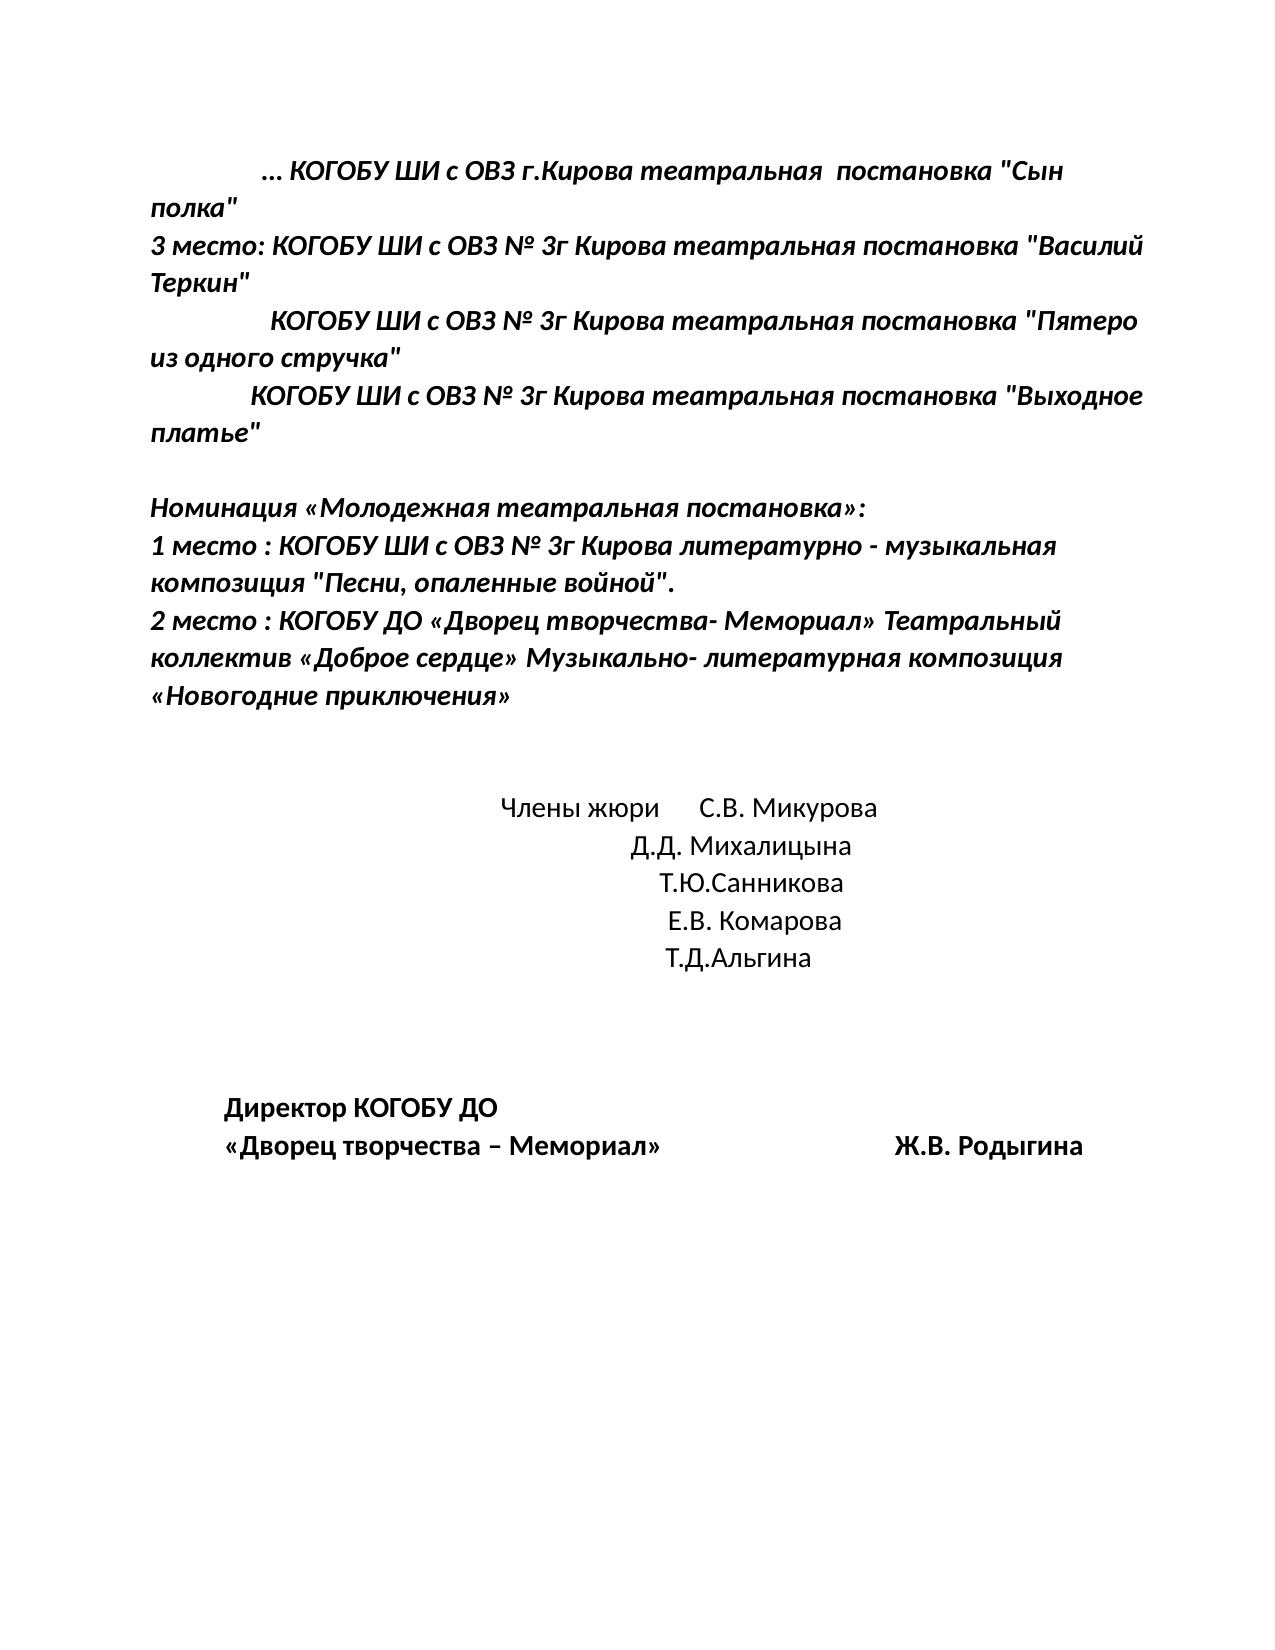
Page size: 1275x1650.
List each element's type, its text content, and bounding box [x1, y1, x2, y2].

text 1 место : КОГОБУ ШИ с ОВЗ № 3г Кирова литературно - музыкальная композиция "Песни, опаленные войной". [150, 525, 1154, 600]
text КОГОБУ ШИ с ОВЗ № 3г Кирова театральная постановка "Выходное платье" [150, 375, 1154, 450]
text КОГОБУ ШИ с ОВЗ № 3г Кирова театральная постановка "Пятеро из одного стручка" [150, 300, 1154, 375]
text Директор КОГОБУ ДО [150, 1087, 1169, 1125]
text Т.Ю.Санникова [150, 862, 1154, 900]
text Е.В. Комарова [150, 900, 1154, 937]
text Члены жюри С.В. Микурова [150, 787, 1154, 825]
text 2 место : КОГОБУ ДО «Дворец творчества- Мемориал» Театральный коллектив «Доброе сердце» Музыкально- литературная композиция «Новогодние приключения» [150, 600, 1154, 712]
text «Дворец творчества – Мемориал» Ж.В. Родыгина [150, 1125, 1169, 1162]
text Д.Д. Михалицына [150, 825, 1154, 862]
text 3 место: КОГОБУ ШИ с ОВЗ № 3г Кирова театральная постановка "Василий Теркин" [150, 225, 1154, 300]
text Т.Д.Альгина [150, 937, 1154, 975]
text … КОГОБУ ШИ с ОВЗ г.Кирова театральная постановка "Сын полка" [150, 150, 1154, 225]
text Номинация «Молодежная театральная постановка»: [150, 487, 1154, 525]
